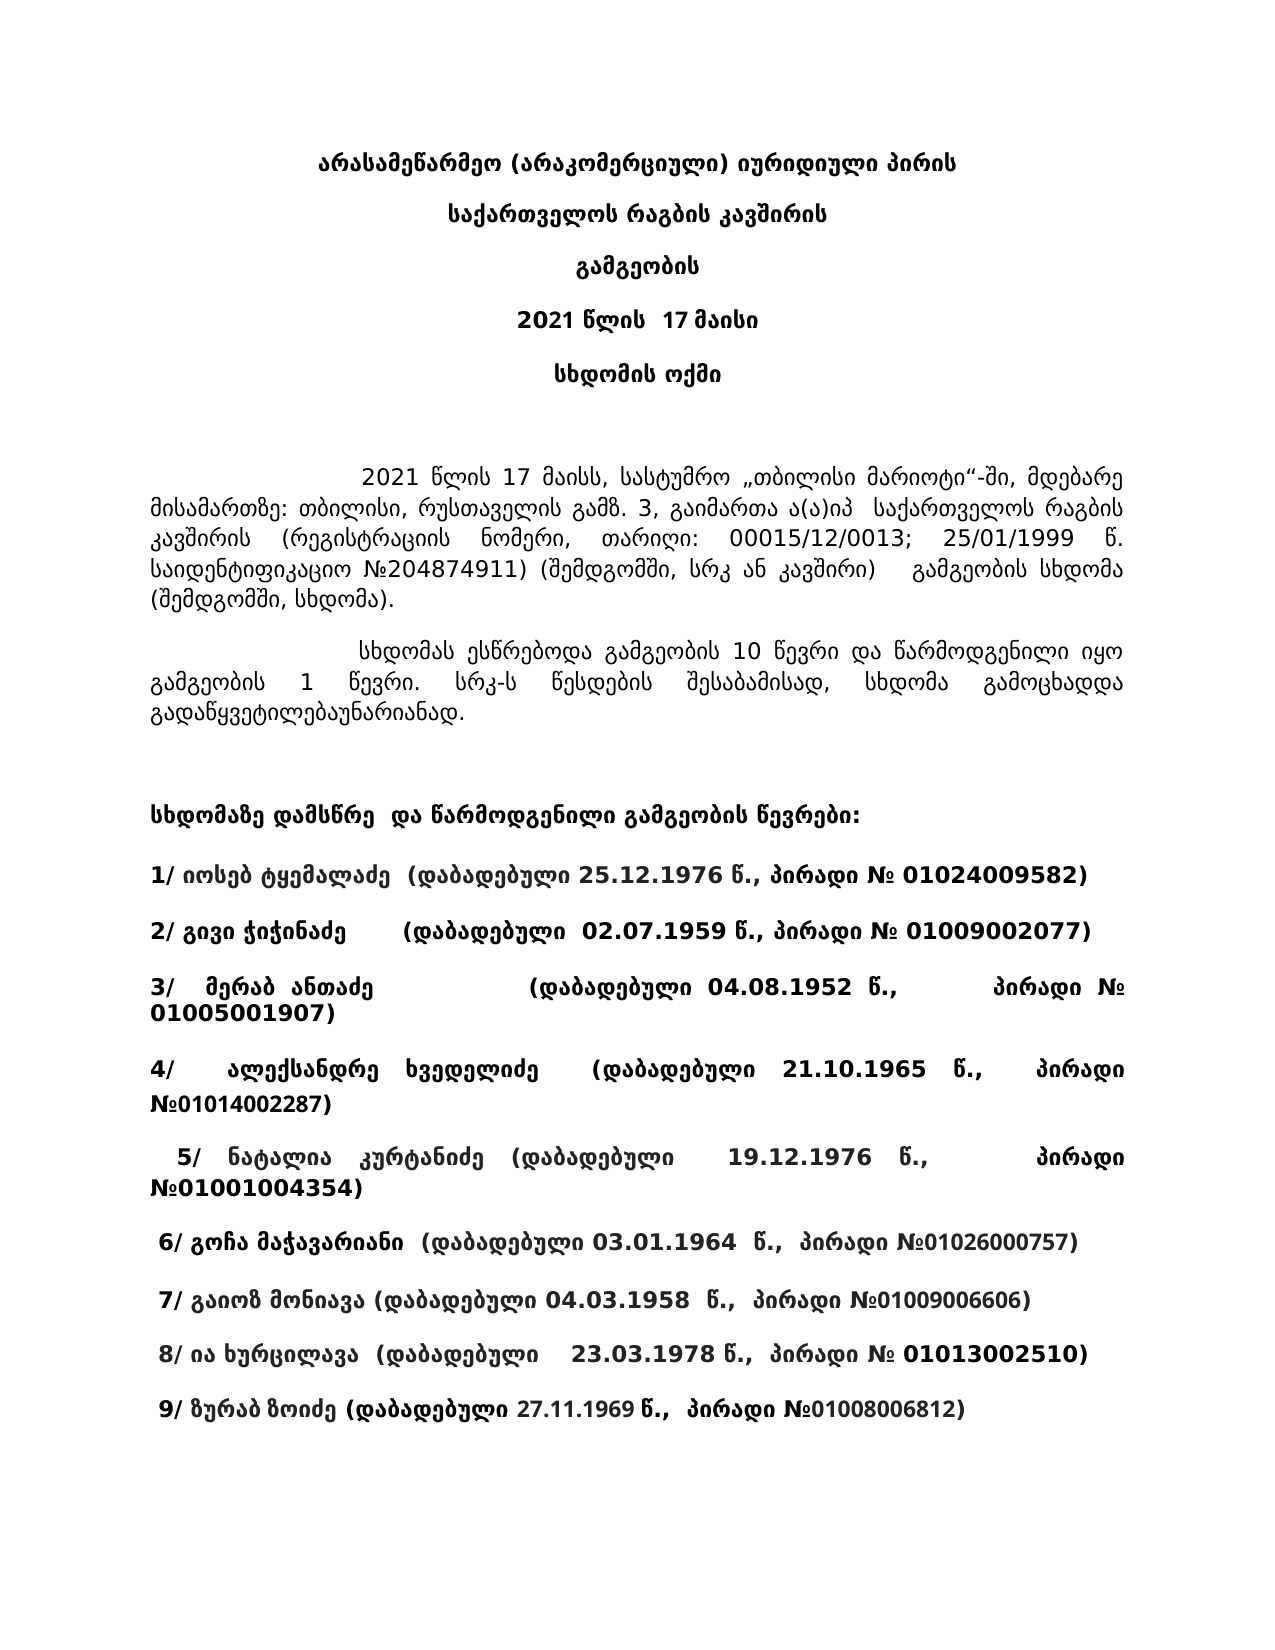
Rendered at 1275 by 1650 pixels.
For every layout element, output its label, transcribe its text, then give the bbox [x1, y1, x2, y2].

text 2021 წლის 17 მაისს, სასტუმრო „თბილისი მარიოტი“-ში, მდებარე მისამართზე: თბილისი, რუსთაველის გამზ. 3, გაიმართა ა(ა)იპ საქართველოს რაგბის კავშირის (რეგისტრაციის ნომერი, თარიღი: 00015/12/0013; 25/01/1999 წ. საიდენტიფიკაციო №204874911) (შემდგომში, სრკ ან კავშირი) გამგეობის სხდომა (შემდგომში, სხდომა). [150, 464, 1125, 613]
text სხდომას ესწრებოდა გამგეობის 10 წევრი და წარმოდგენილი იყო გამგეობის 1 წევრი. სრკ-ს წესდების შესაბამისად, სხდომა გამოცხადდა გადაწყვეტილებაუნარიანად. [150, 638, 1125, 726]
text სხდომის ოქმი [150, 361, 1125, 388]
text 3/ მერაბ ანთაძე (დაბადებული 04.08.1952 წ., პირადი № 01005001907) [150, 974, 1125, 1027]
text 2021 წლის 17 მაისი [150, 304, 1125, 336]
text 1/ იოსებ ტყემალაძე (დაბადებული 25.12.1976 წ., პირადი № 01024009582) [150, 862, 1125, 889]
text არასამეწარმეო (არაკომერციული) იურიდიული პირის [150, 150, 1125, 177]
text 2/ გივი ჭიჭინაძე (დაბადებული 02.07.1959 წ., პირადი № 01009002077) [150, 918, 1125, 944]
text სხდომაზე დამსწრე და წარმოდგენილი გამგეობის წევრები: [150, 802, 1125, 829]
text გამგეობის [150, 253, 1125, 279]
text 4/ ალექსანდრე ხვედელიძე (დაბადებული 21.10.1965 წ., პირადი №01014002287) [150, 1056, 1125, 1119]
text 9/ ზურაბ ზოიძე (დაბადებული 27.11.1969 წ., პირადი №01008006812) [150, 1392, 1125, 1424]
text 8/ ია ხურცილავა (დაბადებული 23.03.1978 წ., პირადი № 01013002510) [150, 1341, 1125, 1368]
text 7/ გაიოზ მონიავა (დაბადებული 04.03.1958 წ., პირადი №01009006606) [150, 1284, 1125, 1316]
text საქართველოს რაგბის კავშირის [150, 201, 1125, 228]
text 5/ ნატალია კურტანიძე (დაბადებული 19.12.1976 წ., პირადი №01001004354) [150, 1144, 1125, 1202]
text 6/ გოჩა მაჭავარიანი (დაბადებული 03.01.1964 წ., პირადი №01026000757) [150, 1226, 1125, 1258]
